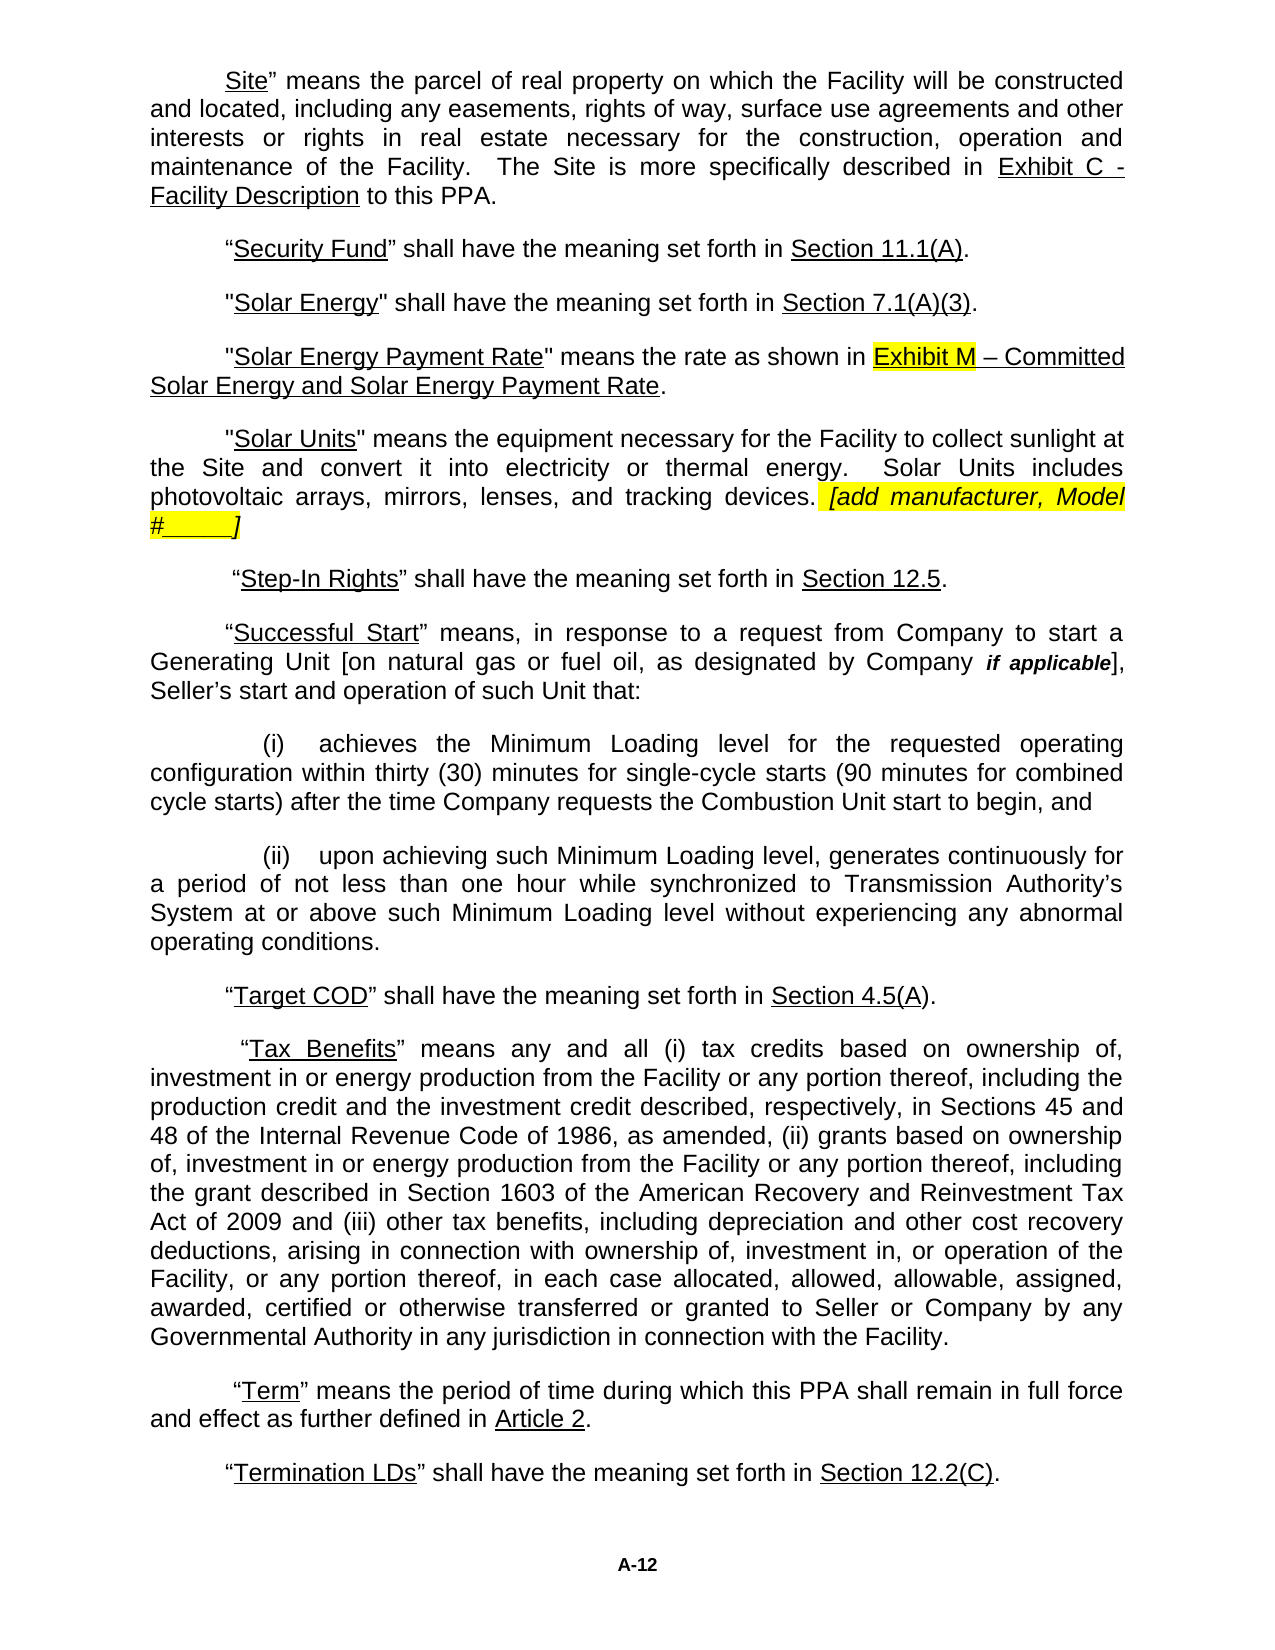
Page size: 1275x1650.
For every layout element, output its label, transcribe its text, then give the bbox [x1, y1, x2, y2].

text "Solar Units" means the equipment necessary for the Facility to collect sunlight at the Site and convert it into electricity or thermal energy. Solar Units includes photovoltaic arrays, mirrors, lenses, and tracking devices. [add manufacturer, Model #_____] [150, 424, 1125, 539]
text “Step-In Rights” shall have the meaning set forth in Section 12.5. [150, 564, 1125, 593]
text “Term” means the period of time during which this PPA shall remain in full force and effect as further defined in Article 2. [150, 1376, 1125, 1433]
text “Termination LDs” shall have the meaning set forth in Section 12.2(C). [150, 1458, 1125, 1487]
text Site” means the parcel of real property on which the Facility will be constructed and located, including any easements, rights of way, surface use agreements and other interests or rights in real estate necessary for the construction, operation and maintenance of the Facility. The Site is more specifically described in Exhibit C - Facility Description to this PPA. [150, 66, 1125, 209]
text "Solar Energy" shall have the meaning set forth in Section 7.1(A)(3). [150, 288, 1125, 317]
text "Solar Energy Payment Rate" means the rate as shown in Exhibit M – Committed Solar Energy and Solar Energy Payment Rate. [150, 342, 1125, 399]
text (ii) upon achieving such Minimum Loading level, generates continuously for a period of not less than one hour while synchronized to Transmission Authority’s System at or above such Minimum Loading level without experiencing any abnormal operating conditions. [150, 841, 1125, 956]
text “Target COD” shall have the meaning set forth in Section 4.5(A). [150, 981, 1125, 1009]
text “Tax Benefits” means any and all (i) tax credits based on ownership of, investment in or energy production from the Facility or any portion thereof, including the production credit and the investment credit described, respectively, in Sections 45 and 48 of the Internal Revenue Code of 1986, as amended, (ii) grants based on ownership of, investment in or energy production from the Facility or any portion thereof, including the grant described in Section 1603 of the American Recovery and Reinvestment Tax Act of 2009 and (iii) other tax benefits, including depreciation and other cost recovery deductions, arising in connection with ownership of, investment in, or operation of the Facility, or any portion thereof, in each case allocated, allowed, allowable, assigned, awarded, certified or otherwise transferred or granted to Seller or Company by any Governmental Authority in any jurisdiction in connection with the Facility. [150, 1034, 1125, 1351]
text (i) achieves the Minimum Loading level for the requested operating configuration within thirty (30) minutes for single-cycle starts (90 minutes for combined cycle starts) after the time Company requests the Combustion Unit start to begin, and [150, 729, 1125, 816]
text “Successful Start” means, in response to a request from Company to start a Generating Unit [on natural gas or fuel oil, as designated by Company if applicable], Seller’s start and operation of such Unit that: [150, 618, 1125, 704]
text “Security Fund” shall have the meaning set forth in Section 11.1(A). [150, 234, 1125, 263]
